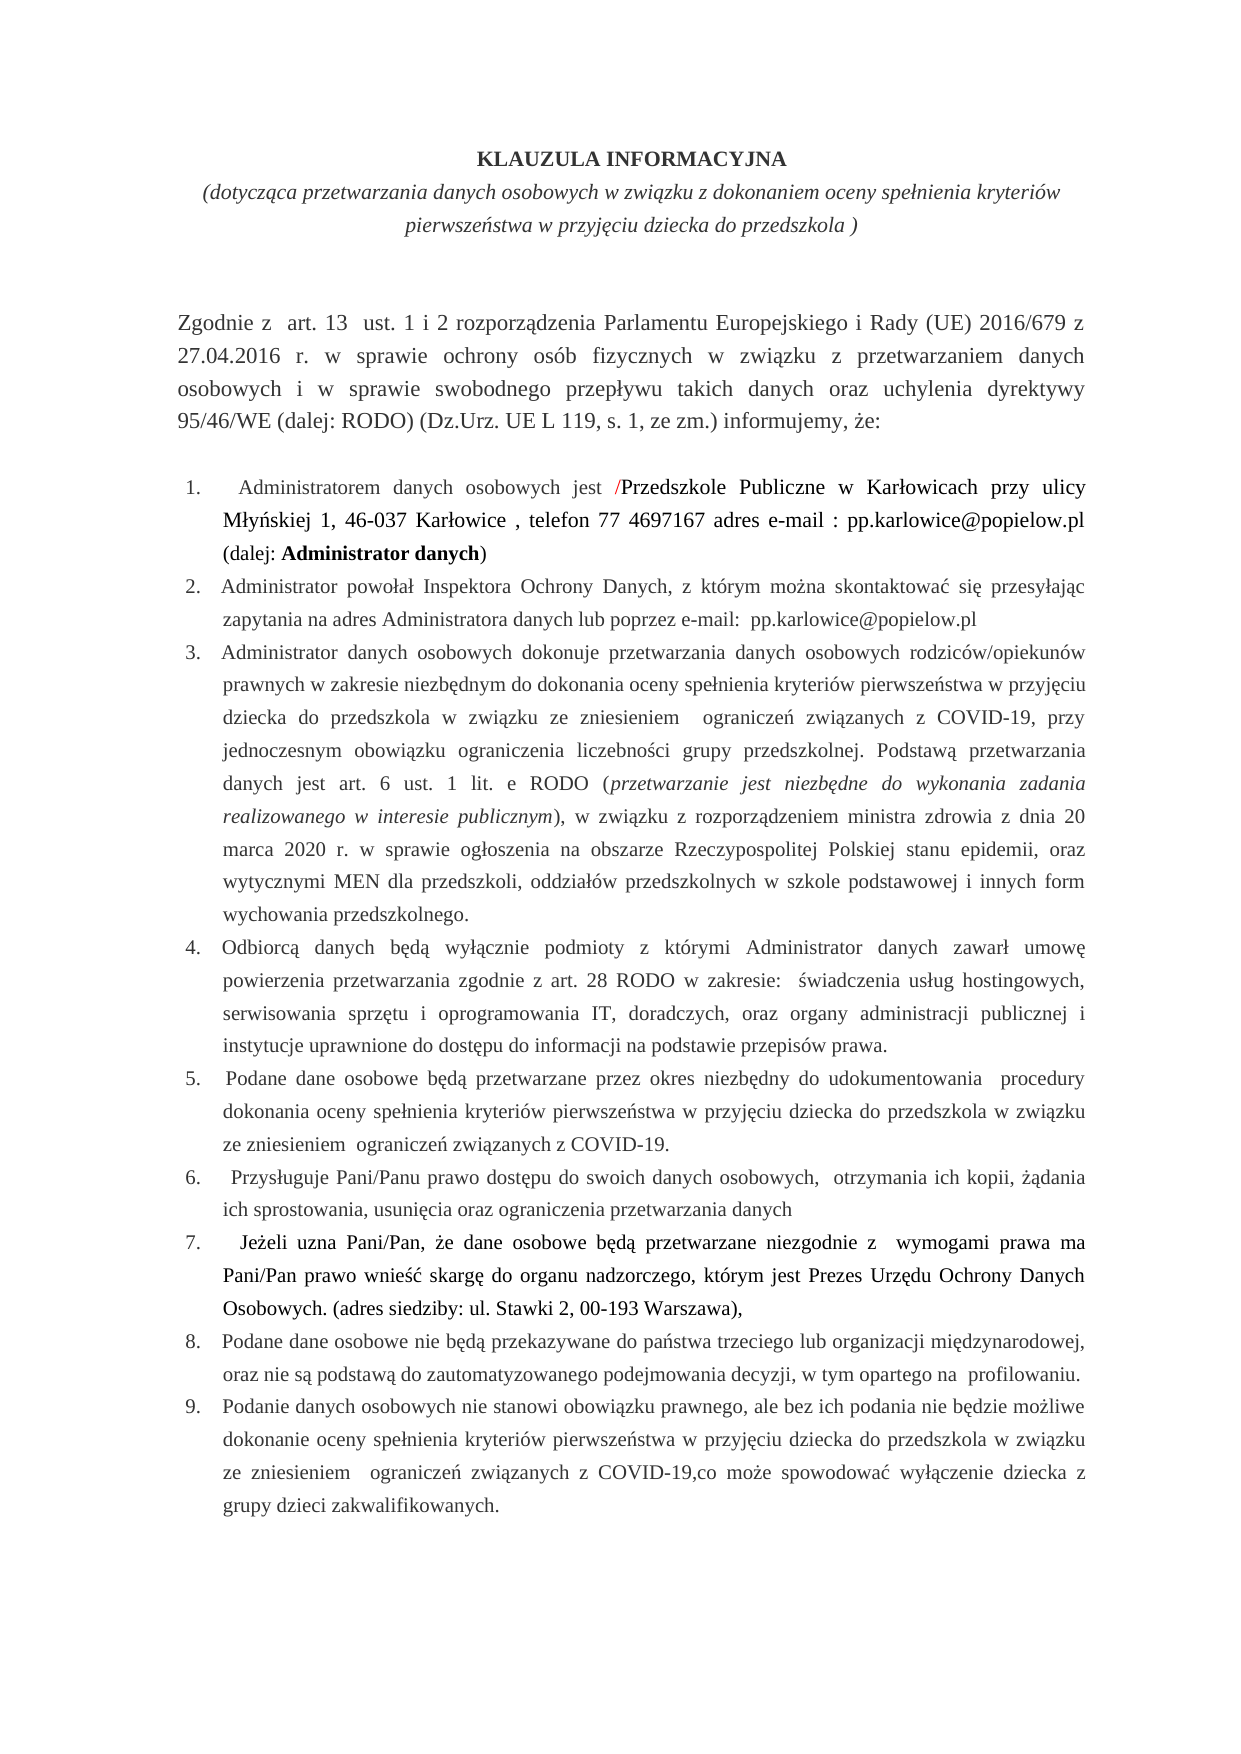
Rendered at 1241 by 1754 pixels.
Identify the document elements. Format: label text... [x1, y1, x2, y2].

text 6. Przysługuje Pani/Panu prawo dostępu do swoich danych osobowych, otrzymania ich kopii, żądania ich sprostowania, usunięcia oraz ograniczenia przetwarzania danych [185, 1156, 1086, 1221]
text 2. Administrator powołał Inspektora Ochrony Danych, z którym można skontaktować się przesyłając zapytania na adres Administratora danych lub poprzez e-mail: pp.karlowice@popielow.pl [185, 565, 1086, 631]
text 9. Podanie danych osobowych nie stanowi obowiązku prawnego, ale bez ich podania nie będzie możliwe dokonanie oceny spełnienia kryteriów pierwszeństwa w przyjęciu dziecka do przedszkola w związku ze zniesieniem ograniczeń związanych z COVID-19,co może spowodować wyłączenie dziecka z grupy dzieci zakwalifikowanych. [185, 1386, 1086, 1517]
text 8. Podane dane osobowe nie będą przekazywane do państwa trzeciego lub organizacji międzynarodowej, oraz nie są podstawą do zautomatyzowanego podejmowania decyzji, w tym opartego na profilowaniu. [185, 1320, 1086, 1386]
text (dotycząca przetwarzania danych osobowych w związku z dokonaniem oceny spełnienia kryteriów pierwszeństwa w przyjęciu dziecka do przedszkola ) [177, 171, 1086, 237]
text Zgodnie z art. 13 ust. 1 i 2 rozporządzenia Parlamentu Europejskiego i Rady (UE) 2016/679 z 27.04.2016 r. w sprawie ochrony osób fizycznych w związku z przetwarzaniem danych osobowych i w sprawie swobodnego przepływu takich danych oraz uchylenia dyrektywy 95/46/WE (dalej: RODO) (Dz.Urz. UE L 119, s. 1, ze zm.) informujemy, że: [177, 303, 1086, 434]
text 3. Administrator danych osobowych dokonuje przetwarzania danych osobowych rodziców/opiekunów prawnych w zakresie niezbędnym do dokonania oceny spełnienia kryteriów pierwszeństwa w przyjęciu dziecka do przedszkola w związku ze zniesieniem ograniczeń związanych z COVID-19, przy jednoczesnym obowiązku ograniczenia liczebności grupy przedszkolnej. Podstawą przetwarzania danych jest art. 6 ust. 1 lit. e RODO (przetwarzanie jest niezbędne do wykonania zadania realizowanego w interesie publicznym), w związku z rozporządzeniem ministra zdrowia z dnia 20 marca 2020 r. w sprawie ogłoszenia na obszarze Rzeczypospolitej Polskiej stanu epidemii, oraz wytycznymi MEN dla przedszkoli, oddziałów przedszkolnych w szkole podstawowej i innych form wychowania przedszkolnego. [185, 631, 1086, 926]
text 1. Administratorem danych osobowych jest /Przedszkole Publiczne w Karłowicach przy ulicy Młyńskiej 1, 46-037 Karłowice , telefon 77 4697167 adres e-mail : pp.karlowice@popielow.pl (dalej: Administrator danych) [185, 467, 1086, 565]
text 4. Odbiorcą danych będą wyłącznie podmioty z którymi Administrator danych zawarł umowę powierzenia przetwarzania zgodnie z art. 28 RODO w zakresie: świadczenia usług hostingowych, serwisowania sprzętu i oprogramowania IT, doradczych, oraz organy administracji publicznej i instytucje uprawnione do dostępu do informacji na podstawie przepisów prawa. [185, 926, 1086, 1057]
text 7. Jeżeli uzna Pani/Pan, że dane osobowe będą przetwarzane niezgodnie z wymogami prawa ma Pani/Pan prawo wnieść skargę do organu nadzorczego, którym jest Prezes Urzędu Ochrony Danych Osobowych. (adres siedziby: ul. Stawki 2, 00-193 Warszawa), [185, 1221, 1086, 1320]
text KLAUZULA INFORMACYJNA [177, 139, 1086, 171]
text 5. Podane dane osobowe będą przetwarzane przez okres niezbędny do udokumentowania procedury dokonania oceny spełnienia kryteriów pierwszeństwa w przyjęciu dziecka do przedszkola w związku ze zniesieniem ograniczeń związanych z COVID-19. [185, 1057, 1086, 1156]
